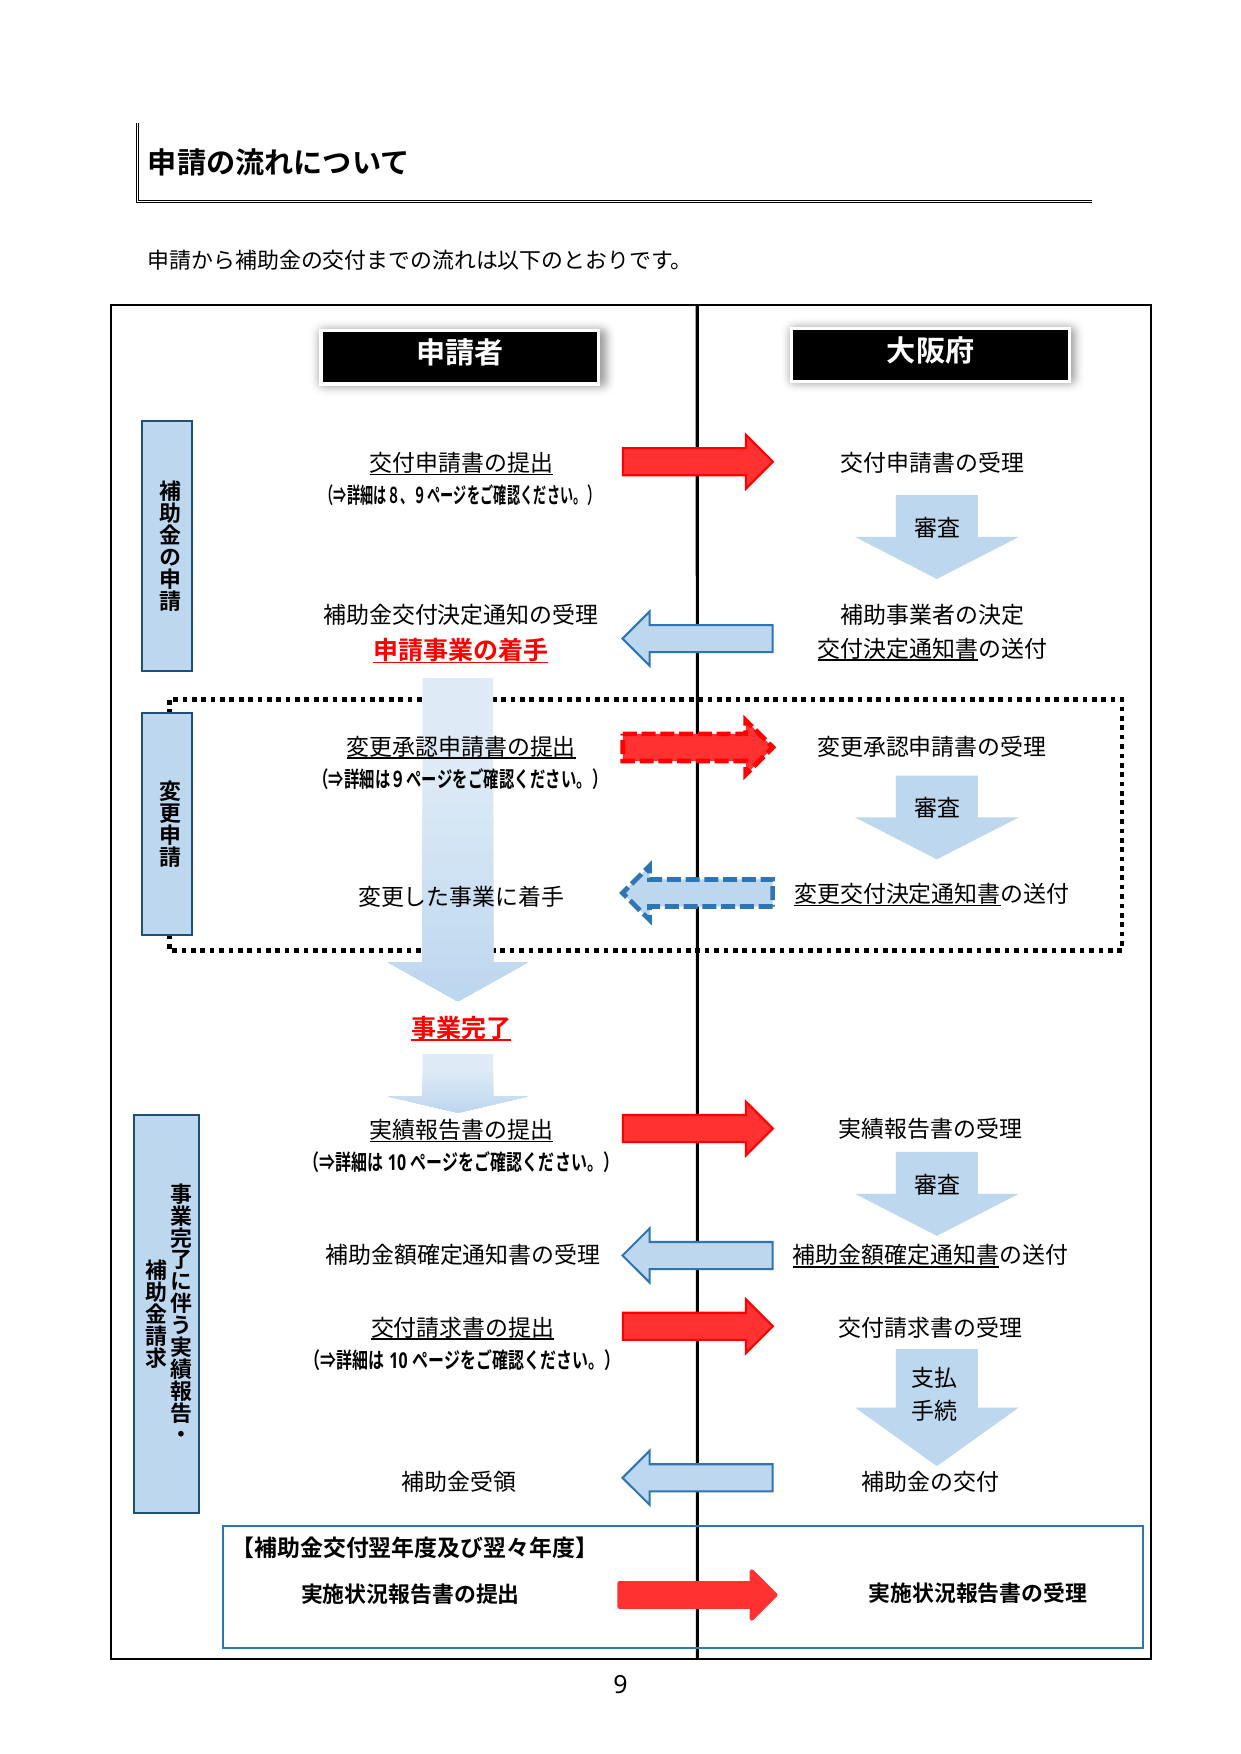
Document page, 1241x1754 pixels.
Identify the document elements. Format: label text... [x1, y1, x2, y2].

text 申請から補助金の交付までの流れは以下のとおりです。 [148, 241, 1092, 278]
text 申請の流れについて [139, 123, 1092, 200]
